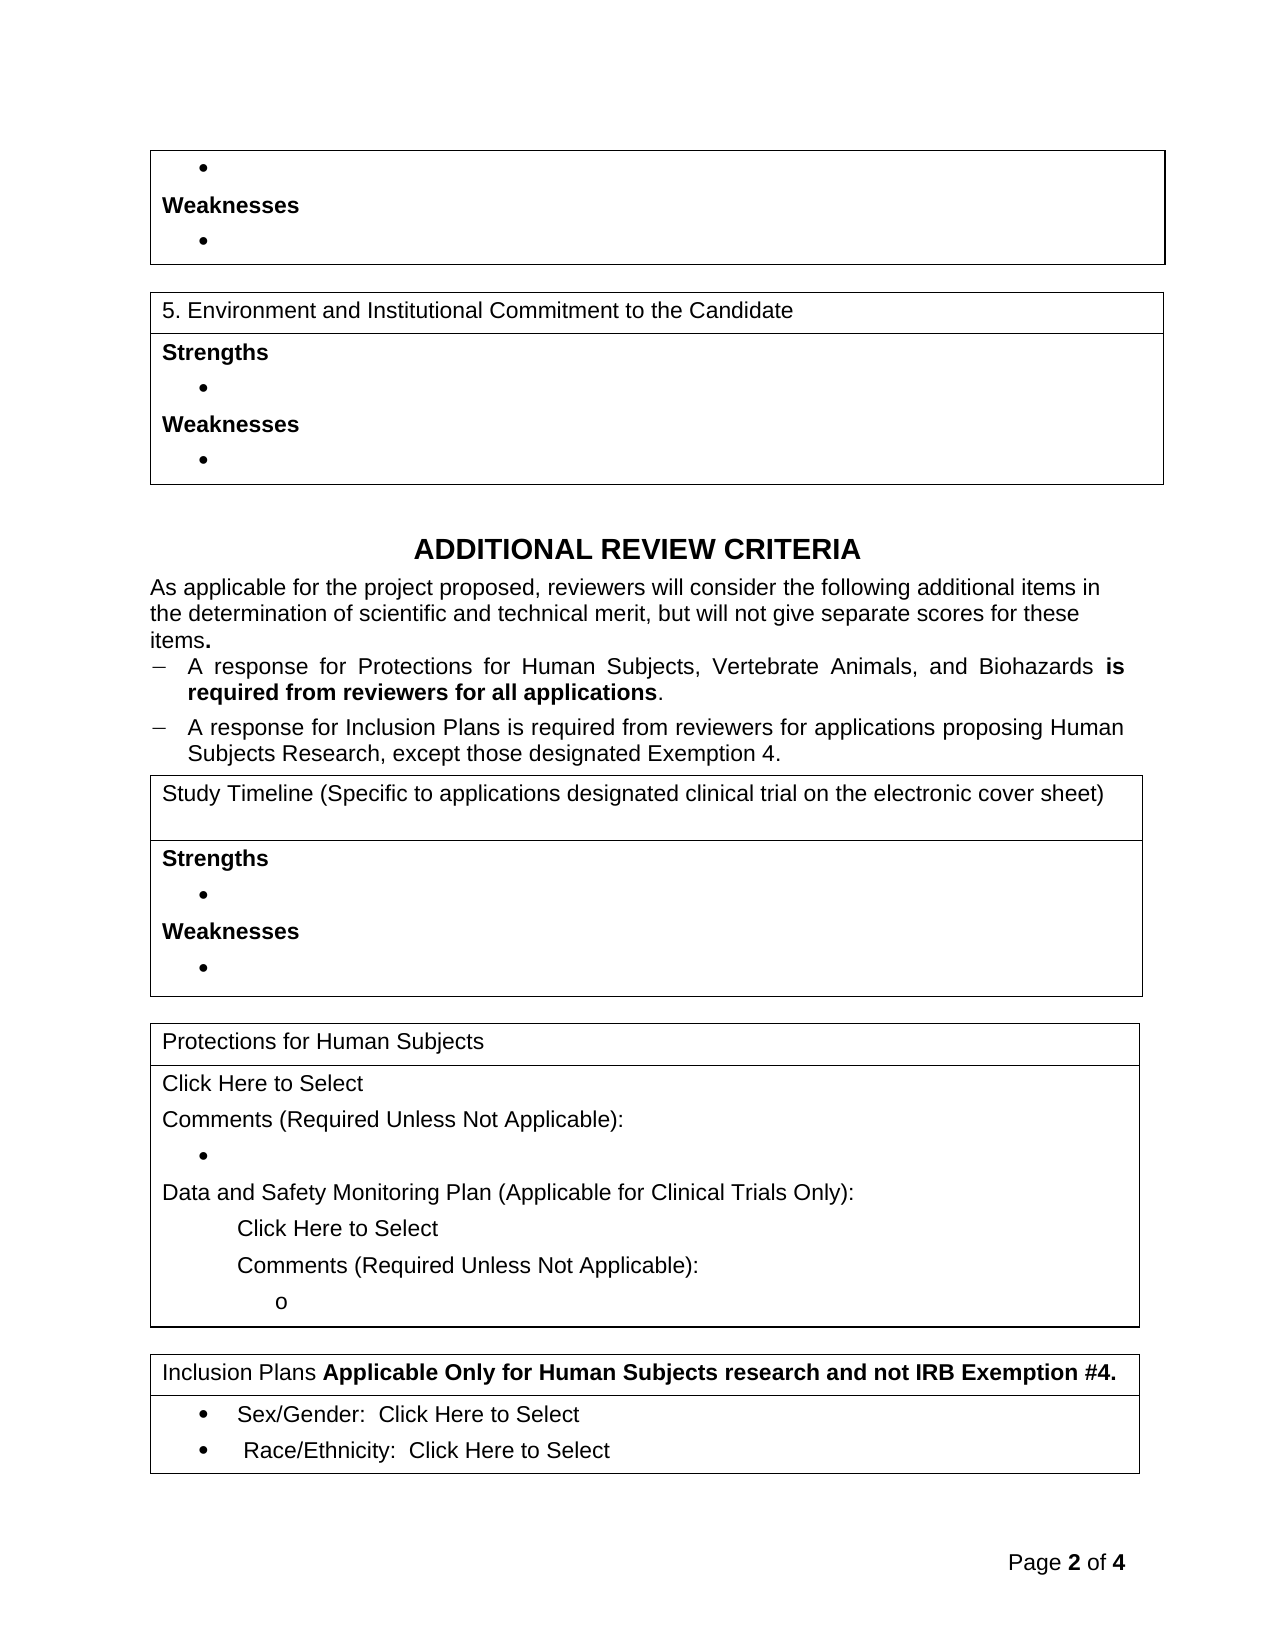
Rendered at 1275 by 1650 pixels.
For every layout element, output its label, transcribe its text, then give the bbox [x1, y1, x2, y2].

table_header Inclusion Plans Applicable Only for Human Subjects research and not IRB Exemption #4. [151, 1355, 1139, 1395]
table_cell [151, 1396, 1139, 1473]
subtitle Additional Review Criteria [150, 532, 1125, 566]
table_cell Comments (Required Unless Not Applicable): Data and Safety Monitoring Plan (Applicable for Clinical Trials Only): Comments (Required Unless Not Applicable): [151, 1066, 1139, 1326]
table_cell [151, 151, 1164, 264]
table_cell Strengths Weaknesses [151, 334, 1163, 484]
table_cell Strengths Weaknesses [151, 841, 1142, 996]
text As applicable for the project proposed, reviewers will consider the following additional items in the determination of scientific and technical merit, but will not give separate scores for these items. [150, 574, 1125, 653]
table_header Study Timeline (Specific to applications designated clinical trial on the electronic cover sheet) [151, 776, 1142, 840]
list A response for Inclusion Plans is required from reviewers for applications proposing Human Subjects Research, except those designated Exemption 4. [150, 714, 1125, 767]
table_header Protections for Human Subjects [151, 1024, 1139, 1065]
table_header 5. Environment and Institutional Commitment to the Candidate [151, 293, 1163, 333]
list A response for Protections for Human Subjects, Vertebrate Animals, and Biohazards is required from reviewers for all applications. [150, 653, 1125, 706]
